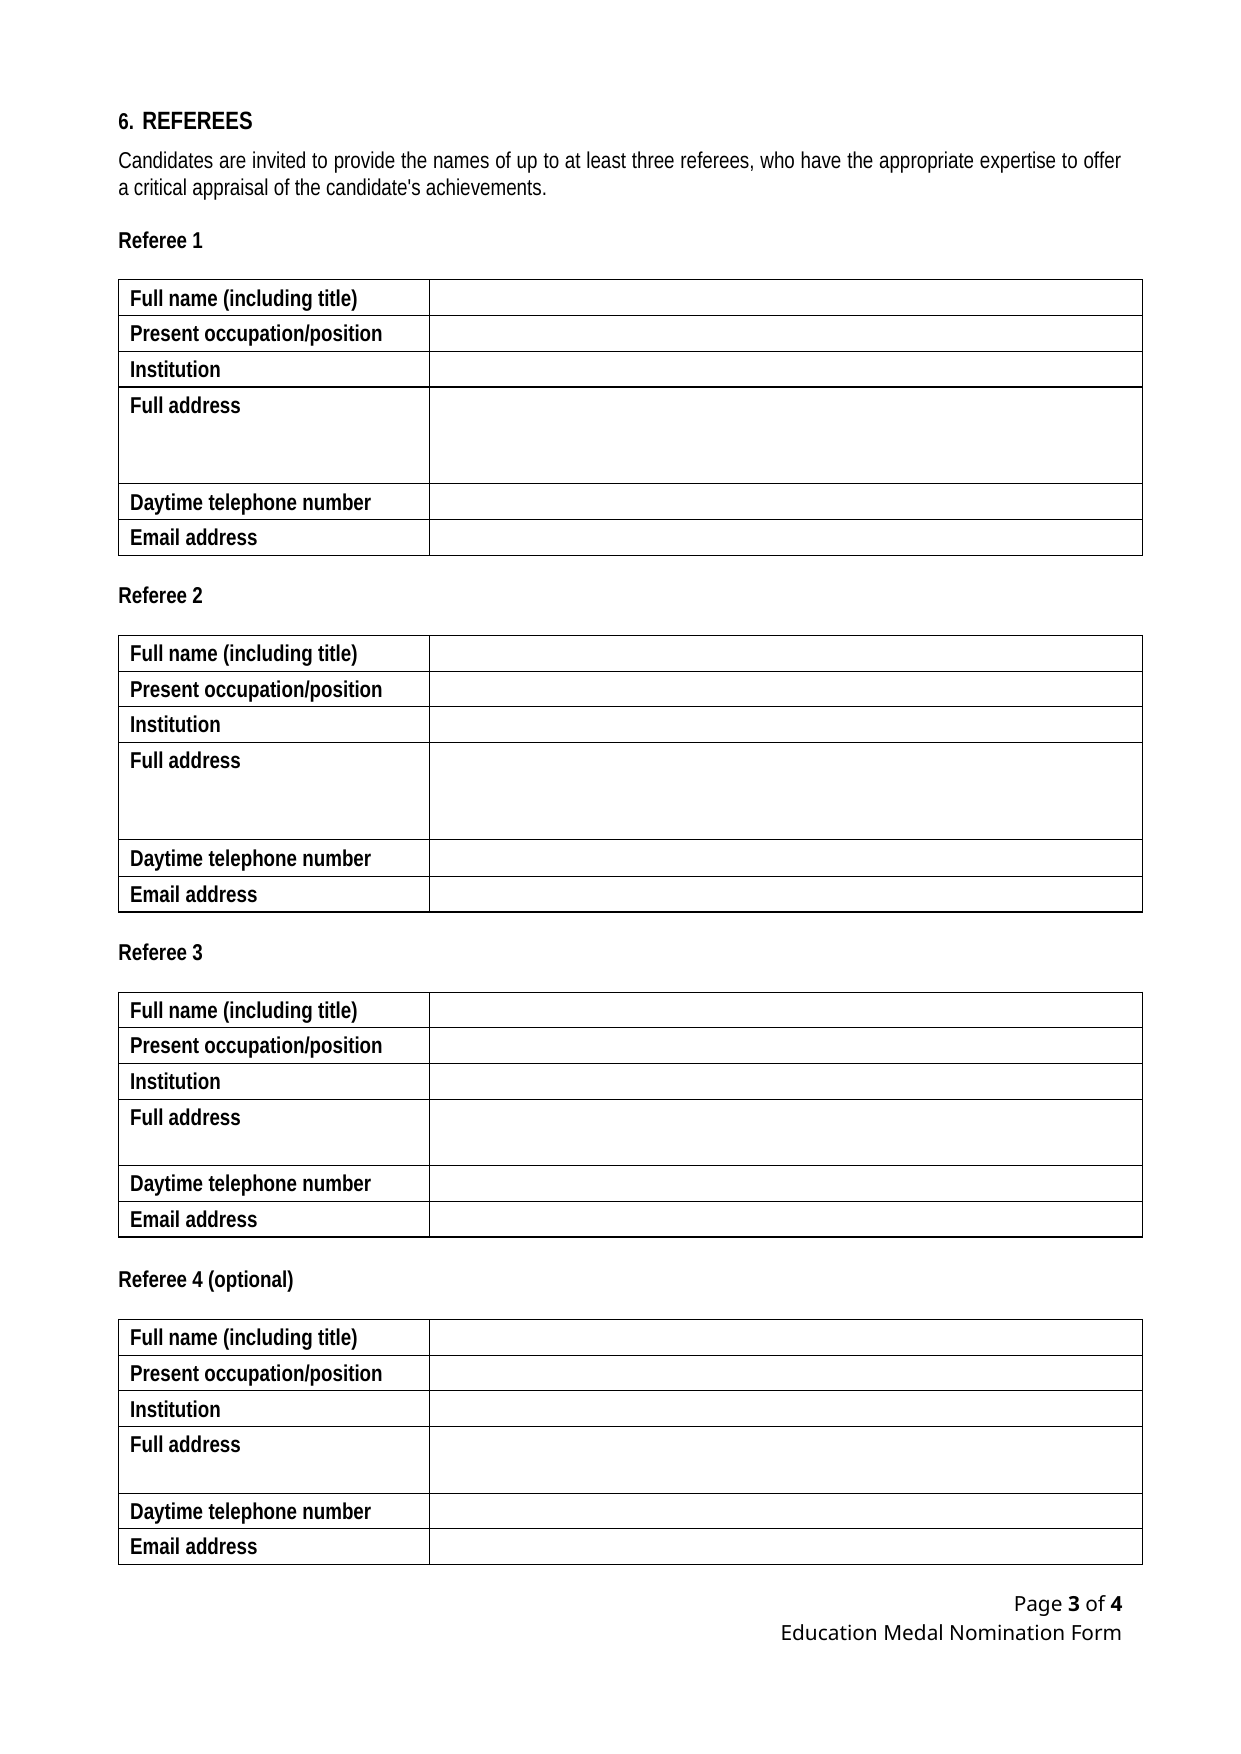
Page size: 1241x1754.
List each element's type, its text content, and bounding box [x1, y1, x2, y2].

text Referee 2 [118, 582, 1122, 608]
table_cell [430, 877, 1142, 911]
text Referee 4 (optional) [118, 1266, 1122, 1293]
table_cell [430, 1028, 1142, 1063]
table_cell Daytime telephone number [119, 840, 429, 876]
table_cell [430, 1427, 1142, 1492]
table_cell [430, 672, 1142, 706]
table_cell [430, 352, 1142, 386]
table_header Full name (including title) [119, 1320, 429, 1355]
text Referee 3 [118, 939, 1122, 965]
table_cell [430, 1100, 1142, 1165]
table_cell Email address [119, 1202, 429, 1236]
text Referee 1 [118, 227, 1122, 253]
table_cell [430, 316, 1142, 351]
table_cell Institution [119, 1064, 429, 1099]
table_cell Institution [119, 707, 429, 742]
table_cell Full address [119, 1427, 429, 1492]
table_cell [430, 388, 1142, 483]
table_cell Email address [119, 520, 429, 555]
table_header Full name (including title) [119, 993, 429, 1027]
table_header Full name (including title) [119, 636, 429, 671]
table_cell [430, 1166, 1142, 1201]
table_cell Email address [119, 877, 429, 911]
table_cell Daytime telephone number [119, 1494, 429, 1528]
table_cell [430, 840, 1142, 876]
text Candidates are invited to provide the names of up to at least three referees, who have the appropriate expertise to offer a critical appraisal of the candidate's achievements. [118, 147, 1122, 200]
table_header [430, 1320, 1142, 1355]
table_cell Full address [119, 388, 429, 483]
table_cell Daytime telephone number [119, 1166, 429, 1201]
table_cell [430, 1356, 1142, 1390]
table_cell Institution [119, 1391, 429, 1426]
table_cell Email address [119, 1529, 429, 1564]
table_cell Full address [119, 1100, 429, 1165]
table_header [430, 993, 1142, 1027]
table_cell Present occupation/position [119, 672, 429, 706]
table_cell Daytime telephone number [119, 484, 429, 519]
table_cell [430, 743, 1142, 839]
table_header [430, 280, 1142, 315]
table_cell Full address [119, 743, 429, 839]
table_cell [430, 1202, 1142, 1236]
table_cell [430, 520, 1142, 555]
table_cell [430, 1391, 1142, 1426]
table_cell [430, 1494, 1142, 1528]
table_cell Present occupation/position [119, 316, 429, 351]
table_cell [430, 1529, 1142, 1564]
table_cell Institution [119, 352, 429, 386]
table_cell [430, 1064, 1142, 1099]
subtitle 6. REFEREES [118, 106, 1122, 135]
table_header Full name (including title) [119, 280, 429, 315]
table_header [430, 636, 1142, 671]
table_cell Present occupation/position [119, 1028, 429, 1063]
table_cell Present occupation/position [119, 1356, 429, 1390]
table_cell [430, 707, 1142, 742]
table_cell [430, 484, 1142, 519]
